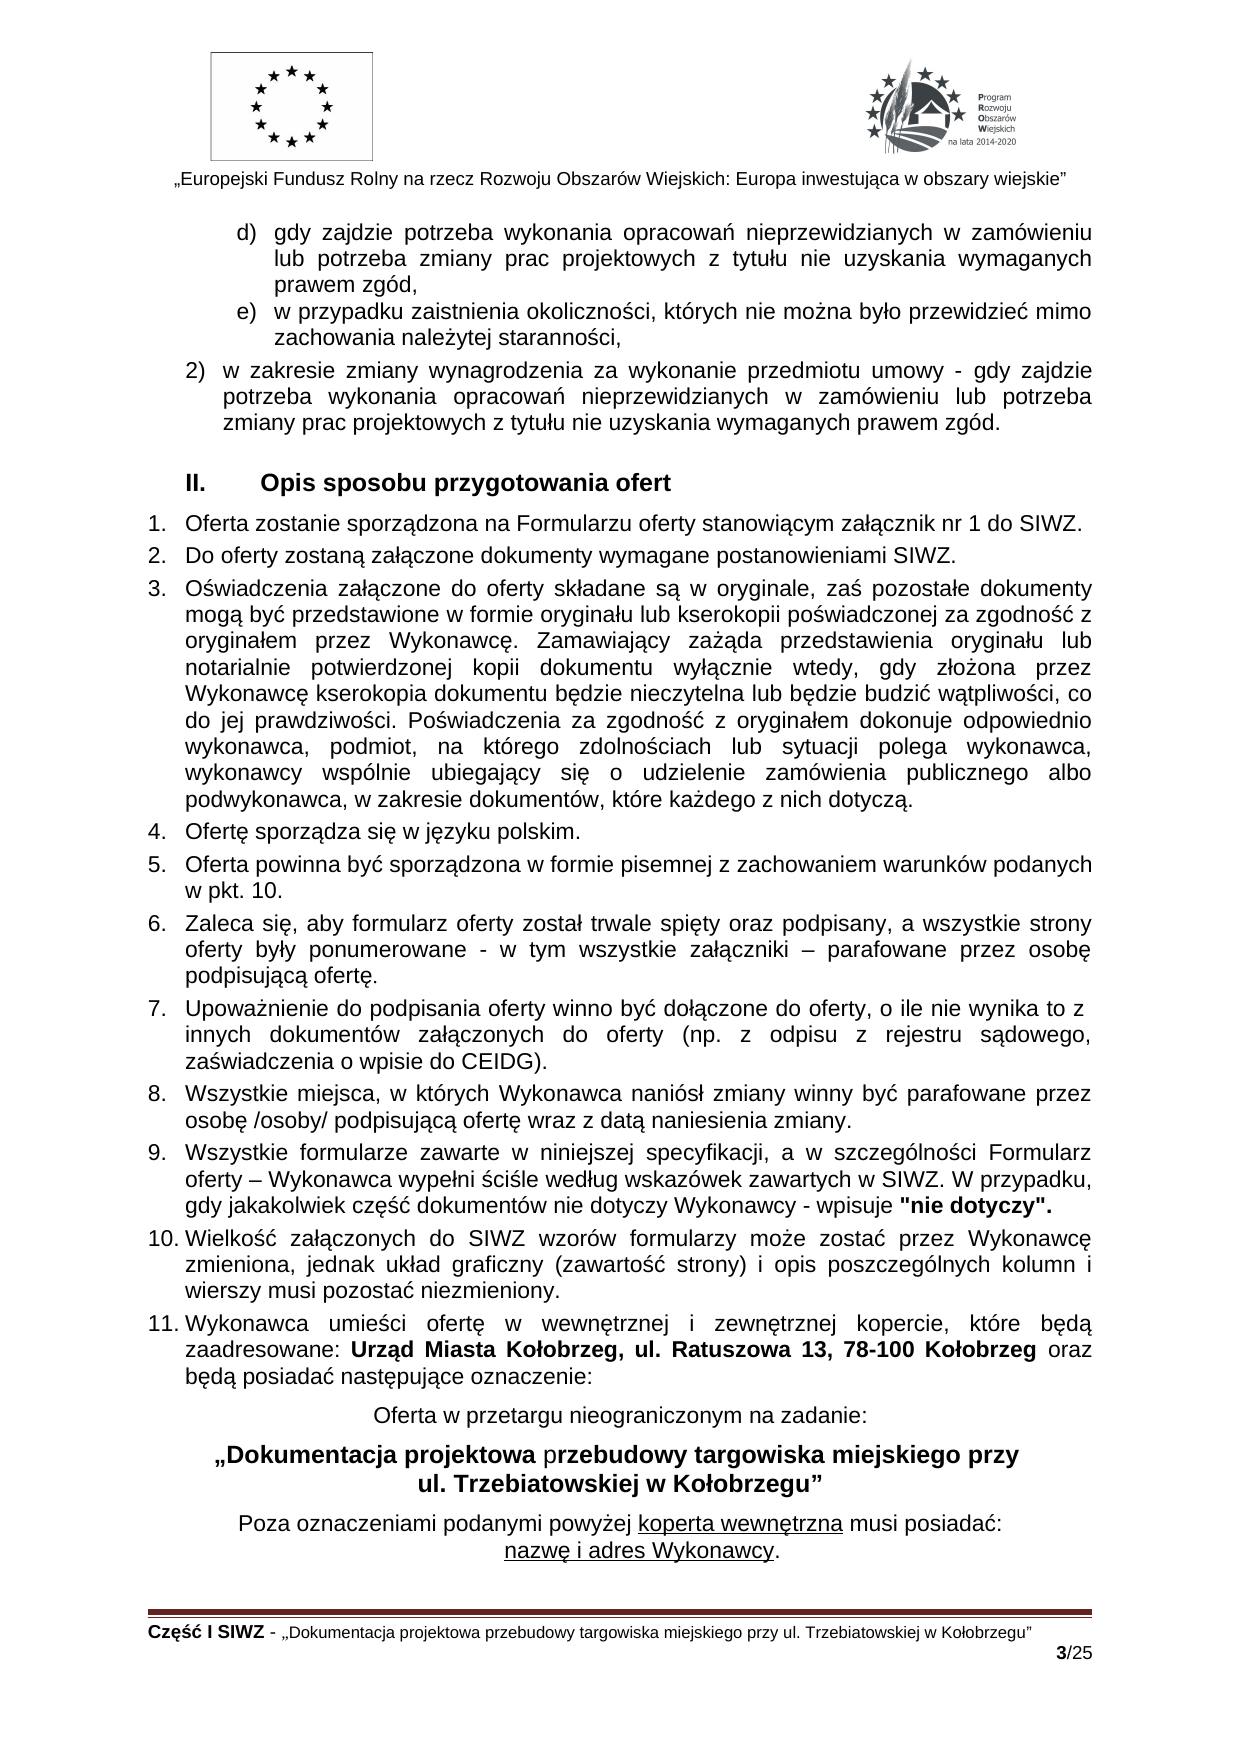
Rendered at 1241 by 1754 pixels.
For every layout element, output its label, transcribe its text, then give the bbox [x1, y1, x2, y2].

list w przypadku zaistnienia okoliczności, których nie można było przewidzieć mimo zachowania należytej staranności, [236, 298, 1092, 350]
list Wszystkie miejsca, w których Wykonawca naniósł zmiany winny być parafowane przez osobę /osoby/ podpisującą ofertę wraz z datą naniesienia zmiany. [148, 1080, 1092, 1133]
list Oferta zostanie sporządzona na Formularzu oferty stanowiącym załącznik nr 1 do SIWZ. [148, 509, 1092, 536]
picture [210, 52, 373, 161]
list Ofertę sporządza się w języku polskim. [148, 818, 1092, 844]
list Oferta powinna być sporządzona w formie pisemnej z zachowaniem warunków podanych w pkt. 10. [148, 851, 1092, 903]
text nazwę i adres Wykonawcy. [185, 1537, 1092, 1563]
list Wszystkie formularze zawarte w niniejszej specyfikacji, a w szczególności Formularz oferty – Wykonawca wypełni ściśle według wskazówek zawartych w SIWZ. W przypadku, gdy jakakolwiek część dokumentów nie dotyczy Wykonawcy - wpisuje "nie dotyczy". [148, 1139, 1092, 1218]
list gdy zajdzie potrzeba wykonania opracowań nieprzewidzianych w zamówieniu lub potrzeba zmiany prac projektowych z tytułu nie uzyskania wymaganych prawem zgód, [236, 219, 1092, 298]
list Upoważnienie do podpisania oferty winno być dołączone do oferty, o ile nie wynika to z innych dokumentów załączonych do oferty (np. z odpisu z rejestru sądowego, zaświadczenia o wpisie do CEIDG). [148, 995, 1092, 1074]
list Wielkość załączonych do SIWZ wzorów formularzy może zostać przez Wykonawcę zmieniona, jednak układ graficzny (zawartość strony) i opis poszczególnych kolumn i wierszy musi pozostać niezmieniony. [148, 1225, 1092, 1304]
list Zaleca się, aby formularz oferty został trwale spięty oraz podpisany, a wszystkie strony oferty były ponumerowane - w tym wszystkie załączniki – parafowane przez osobę podpisującą ofertę. [148, 910, 1092, 989]
list w zakresie zmiany wynagrodzenia za wykonanie przedmiotu umowy - gdy zajdzie potrzeba wykonania opracowań nieprzewidzianych w zamówieniu lub potrzeba zmiany prac projektowych z tytułu nie uzyskania wymaganych prawem zgód. [185, 357, 1092, 436]
subtitle Opis sposobu przygotowania ofert [185, 468, 1092, 497]
list Wykonawca umieści ofertę w wewnętrznej i zewnętrznej kopercie, które będą zaadresowane: Urząd Miasta Kołobrzeg, ul. Ratuszowa 13, 78-100 Kołobrzeg oraz będą posiadać następujące oznaczenie: [148, 1310, 1092, 1389]
picture [861, 52, 1021, 161]
list Do oferty zostaną załączone dokumenty wymagane postanowieniami SIWZ. [148, 542, 1092, 568]
text „Dokumentacja projektowa przebudowy targowiska miejskiego przy ul. Trzebiatowskiej w Kołobrzegu” [148, 1440, 1092, 1498]
text Oferta w przetargu nieograniczonym na zadanie: [148, 1402, 1092, 1428]
list Oświadczenia załączone do oferty składane są w oryginale, zaś pozostałe dokumenty mogą być przedstawione w formie oryginału lub kserokopii poświadczonej za zgodność z oryginałem przez Wykonawcę. Zamawiający zażąda przedstawienia oryginału lub notarialnie potwierdzonej kopii dokumentu wyłącznie wtedy, gdy złożona przez Wykonawcę kserokopia dokumentu będzie nieczytelna lub będzie budzić wątpliwości, co do jej prawdziwości. Poświadczenia za zgodność z oryginałem dokonuje odpowiednio wykonawca, podmiot, na którego zdolnościach lub sytuacji polega wykonawca, wykonawcy wspólnie ubiegający się o udzielenie zamówienia publicznego albo podwykonawca, w zakresie dokumentów, które każdego z nich dotyczą. [148, 575, 1092, 812]
text Poza oznaczeniami podanymi powyżej koperta wewnętrzna musi posiadać: [148, 1510, 1092, 1537]
